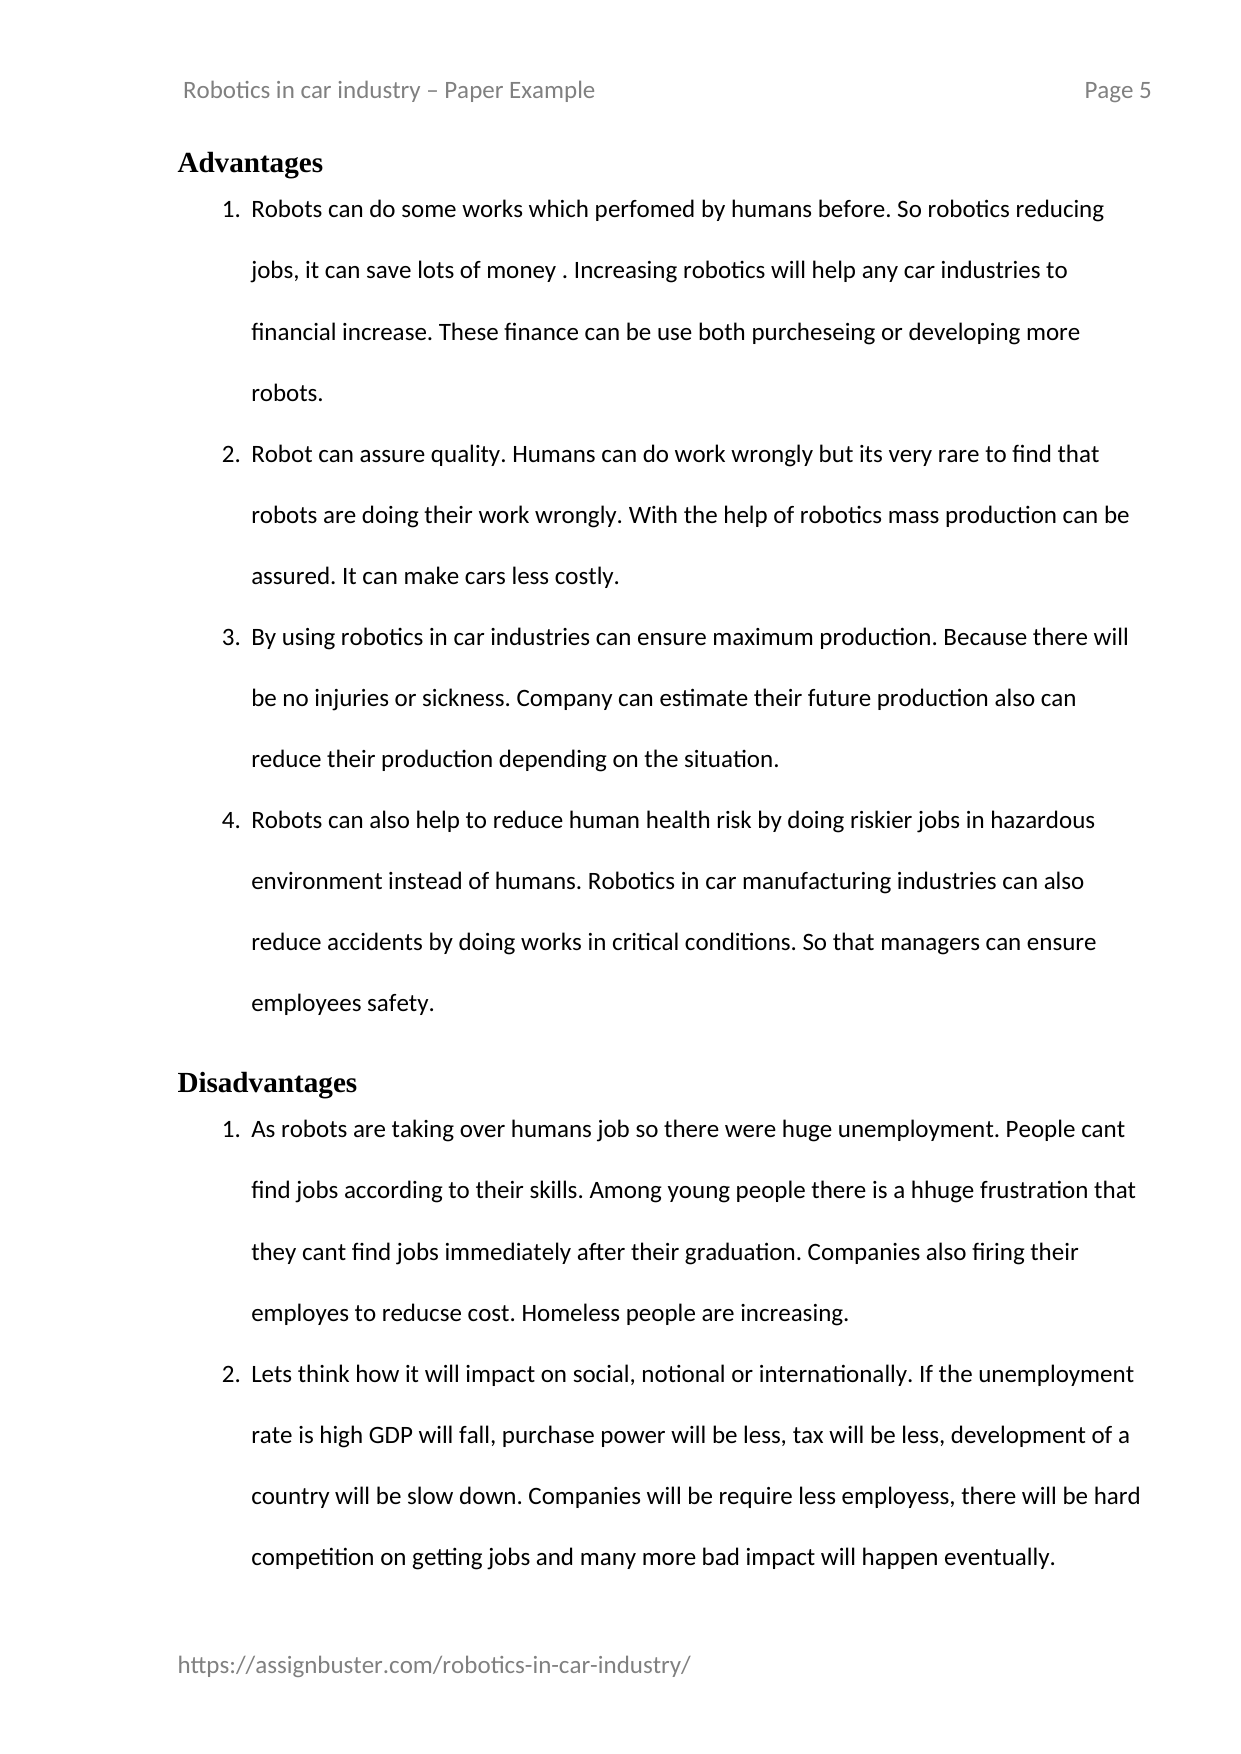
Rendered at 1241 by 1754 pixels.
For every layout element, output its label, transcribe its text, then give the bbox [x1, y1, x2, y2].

list Robots can do some works which perfomed by humans before. So robotics reducing jobs, it can save lots of money . Increasing robotics will help any car industries to financial increase. These finance can be use both purcheseing or developing more robots. [222, 194, 1152, 407]
subtitle Advantages [177, 145, 1152, 178]
list Robots can also help to reduce human health risk by doing riskier jobs in hazardous environment instead of humans. Robotics in car manufacturing industries can also reduce accidents by doing works in critical conditions. So that managers can ensure employees safety. [222, 804, 1152, 1018]
list Lets think how it will impact on social, notional or internationally. If the unemployment rate is high GDP will fall, purchase power will be less, tax will be less, development of a country will be slow down. Companies will be require less employess, there will be hard competition on getting jobs and many more bad impact will happen eventually. [222, 1358, 1152, 1571]
list Robot can assure quality. Humans can do work wrongly but its very rare to find that robots are doing their work wrongly. With the help of robotics mass production can be assured. It can make cars less costly. [222, 438, 1152, 590]
list By using robotics in car industries can ensure maximum production. Because there will be no injuries or sickness. Company can estimate their future production also can reduce their production depending on the situation. [222, 621, 1152, 773]
list As robots are taking over humans job so there were huge unemployment. People cant find jobs according to their skills. Among young people there is a hhuge frustration that they cant find jobs immediately after their graduation. Companies also firing their employes to reducse cost. Homeless people are increasing. [222, 1113, 1152, 1327]
subtitle Disadvantages [177, 1065, 1152, 1098]
